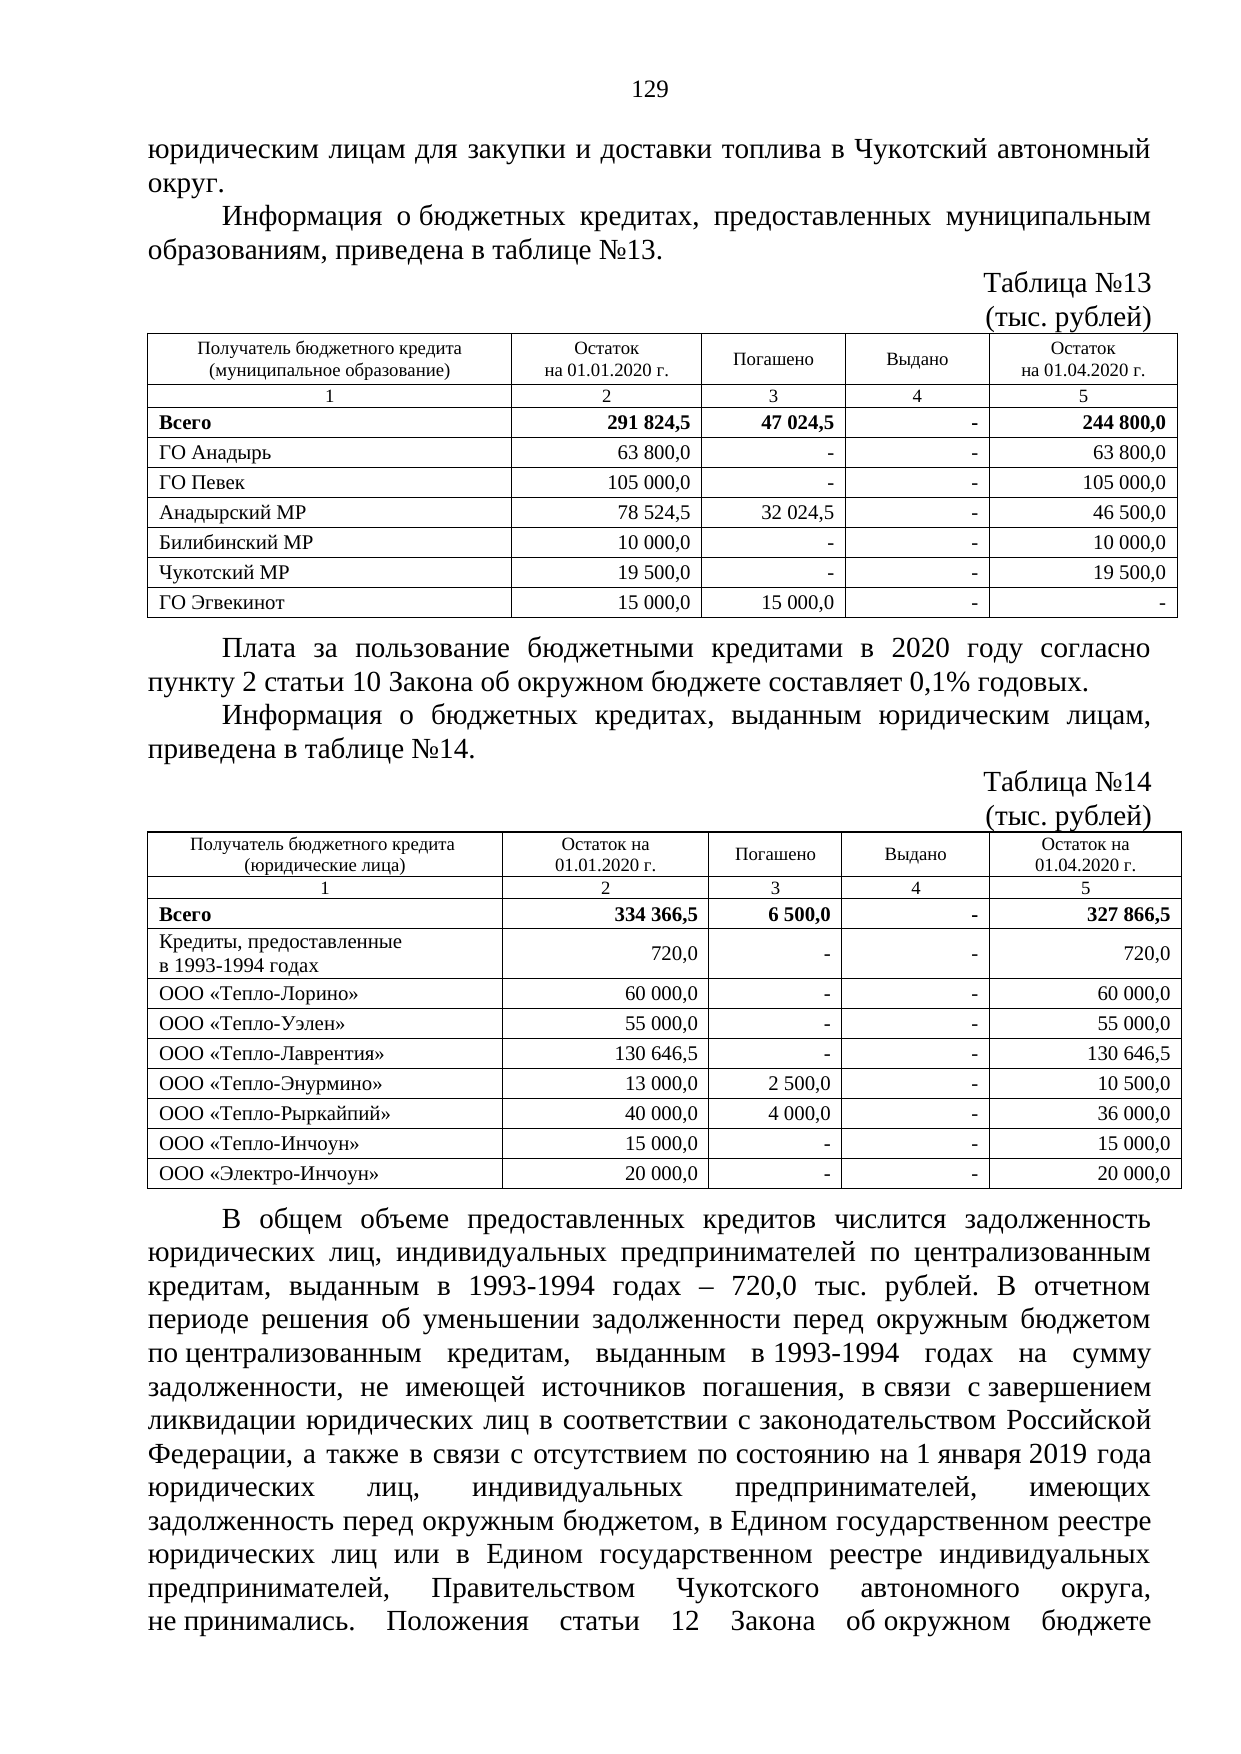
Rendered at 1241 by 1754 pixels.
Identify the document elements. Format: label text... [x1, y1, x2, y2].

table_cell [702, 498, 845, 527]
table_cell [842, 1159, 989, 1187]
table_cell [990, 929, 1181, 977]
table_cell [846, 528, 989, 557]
text (тыс. рублей) [148, 299, 1152, 333]
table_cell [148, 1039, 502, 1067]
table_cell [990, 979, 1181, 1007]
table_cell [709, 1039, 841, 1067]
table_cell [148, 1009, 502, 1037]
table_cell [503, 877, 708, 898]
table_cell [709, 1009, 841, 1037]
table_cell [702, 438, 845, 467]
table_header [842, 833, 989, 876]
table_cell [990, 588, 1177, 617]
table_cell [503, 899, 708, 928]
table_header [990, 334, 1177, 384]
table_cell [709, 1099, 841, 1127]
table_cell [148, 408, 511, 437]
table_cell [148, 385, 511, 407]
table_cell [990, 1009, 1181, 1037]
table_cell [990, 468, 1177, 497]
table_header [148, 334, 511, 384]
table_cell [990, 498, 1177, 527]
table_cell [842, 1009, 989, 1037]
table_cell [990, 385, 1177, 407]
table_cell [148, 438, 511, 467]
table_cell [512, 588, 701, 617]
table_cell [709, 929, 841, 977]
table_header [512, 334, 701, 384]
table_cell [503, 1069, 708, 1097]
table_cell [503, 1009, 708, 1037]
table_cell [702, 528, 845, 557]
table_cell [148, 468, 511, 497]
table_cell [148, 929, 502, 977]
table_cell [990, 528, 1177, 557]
text Информация о бюджетных кредитах, выданным юридическим лицам, приведена в таблице №14. [148, 697, 1152, 764]
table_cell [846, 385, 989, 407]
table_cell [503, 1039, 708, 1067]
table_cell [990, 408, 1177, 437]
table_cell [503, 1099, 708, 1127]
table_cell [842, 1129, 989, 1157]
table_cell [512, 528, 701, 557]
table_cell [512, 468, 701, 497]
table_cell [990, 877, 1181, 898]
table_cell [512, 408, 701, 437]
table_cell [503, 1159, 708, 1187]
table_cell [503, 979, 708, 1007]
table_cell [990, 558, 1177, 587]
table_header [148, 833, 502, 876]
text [148, 131, 1152, 198]
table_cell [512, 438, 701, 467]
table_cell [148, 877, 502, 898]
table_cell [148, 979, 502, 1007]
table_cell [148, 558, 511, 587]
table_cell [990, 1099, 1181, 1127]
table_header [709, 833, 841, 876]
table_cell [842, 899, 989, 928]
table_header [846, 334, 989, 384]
text (тыс. рублей) [148, 798, 1152, 831]
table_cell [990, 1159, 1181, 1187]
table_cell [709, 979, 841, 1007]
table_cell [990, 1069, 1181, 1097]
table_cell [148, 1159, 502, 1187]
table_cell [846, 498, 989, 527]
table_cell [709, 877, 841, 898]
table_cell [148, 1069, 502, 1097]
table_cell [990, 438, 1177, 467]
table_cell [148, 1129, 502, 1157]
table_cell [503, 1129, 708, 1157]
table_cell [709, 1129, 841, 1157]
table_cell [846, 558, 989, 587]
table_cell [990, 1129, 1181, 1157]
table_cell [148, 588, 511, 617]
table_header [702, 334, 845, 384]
text Таблица №14 [148, 764, 1152, 798]
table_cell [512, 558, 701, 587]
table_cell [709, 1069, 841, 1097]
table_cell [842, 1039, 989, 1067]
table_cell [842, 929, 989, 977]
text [148, 1201, 1152, 1637]
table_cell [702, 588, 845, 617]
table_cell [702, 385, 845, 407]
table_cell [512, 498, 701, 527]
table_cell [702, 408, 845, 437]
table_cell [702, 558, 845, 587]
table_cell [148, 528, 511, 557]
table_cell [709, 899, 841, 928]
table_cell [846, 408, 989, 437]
text Плата за пользование бюджетными кредитами в 2020 году согласно пункту 2 статьи 10 Закона об окружном бюджете составляет 0,1% годовых. [148, 630, 1152, 697]
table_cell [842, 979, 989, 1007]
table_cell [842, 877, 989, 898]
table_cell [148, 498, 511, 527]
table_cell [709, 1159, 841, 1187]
text Информация о бюджетных кредитах, предоставленных муниципальным образованиям, приведена в таблице №13. [148, 198, 1152, 266]
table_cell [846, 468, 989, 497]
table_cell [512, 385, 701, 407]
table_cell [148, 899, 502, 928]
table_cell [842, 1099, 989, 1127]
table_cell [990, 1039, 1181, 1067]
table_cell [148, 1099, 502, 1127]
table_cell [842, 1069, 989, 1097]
text Таблица №13 [148, 266, 1152, 299]
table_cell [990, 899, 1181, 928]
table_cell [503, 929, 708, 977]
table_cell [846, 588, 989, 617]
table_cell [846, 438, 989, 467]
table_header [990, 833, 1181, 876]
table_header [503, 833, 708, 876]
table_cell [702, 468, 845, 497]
